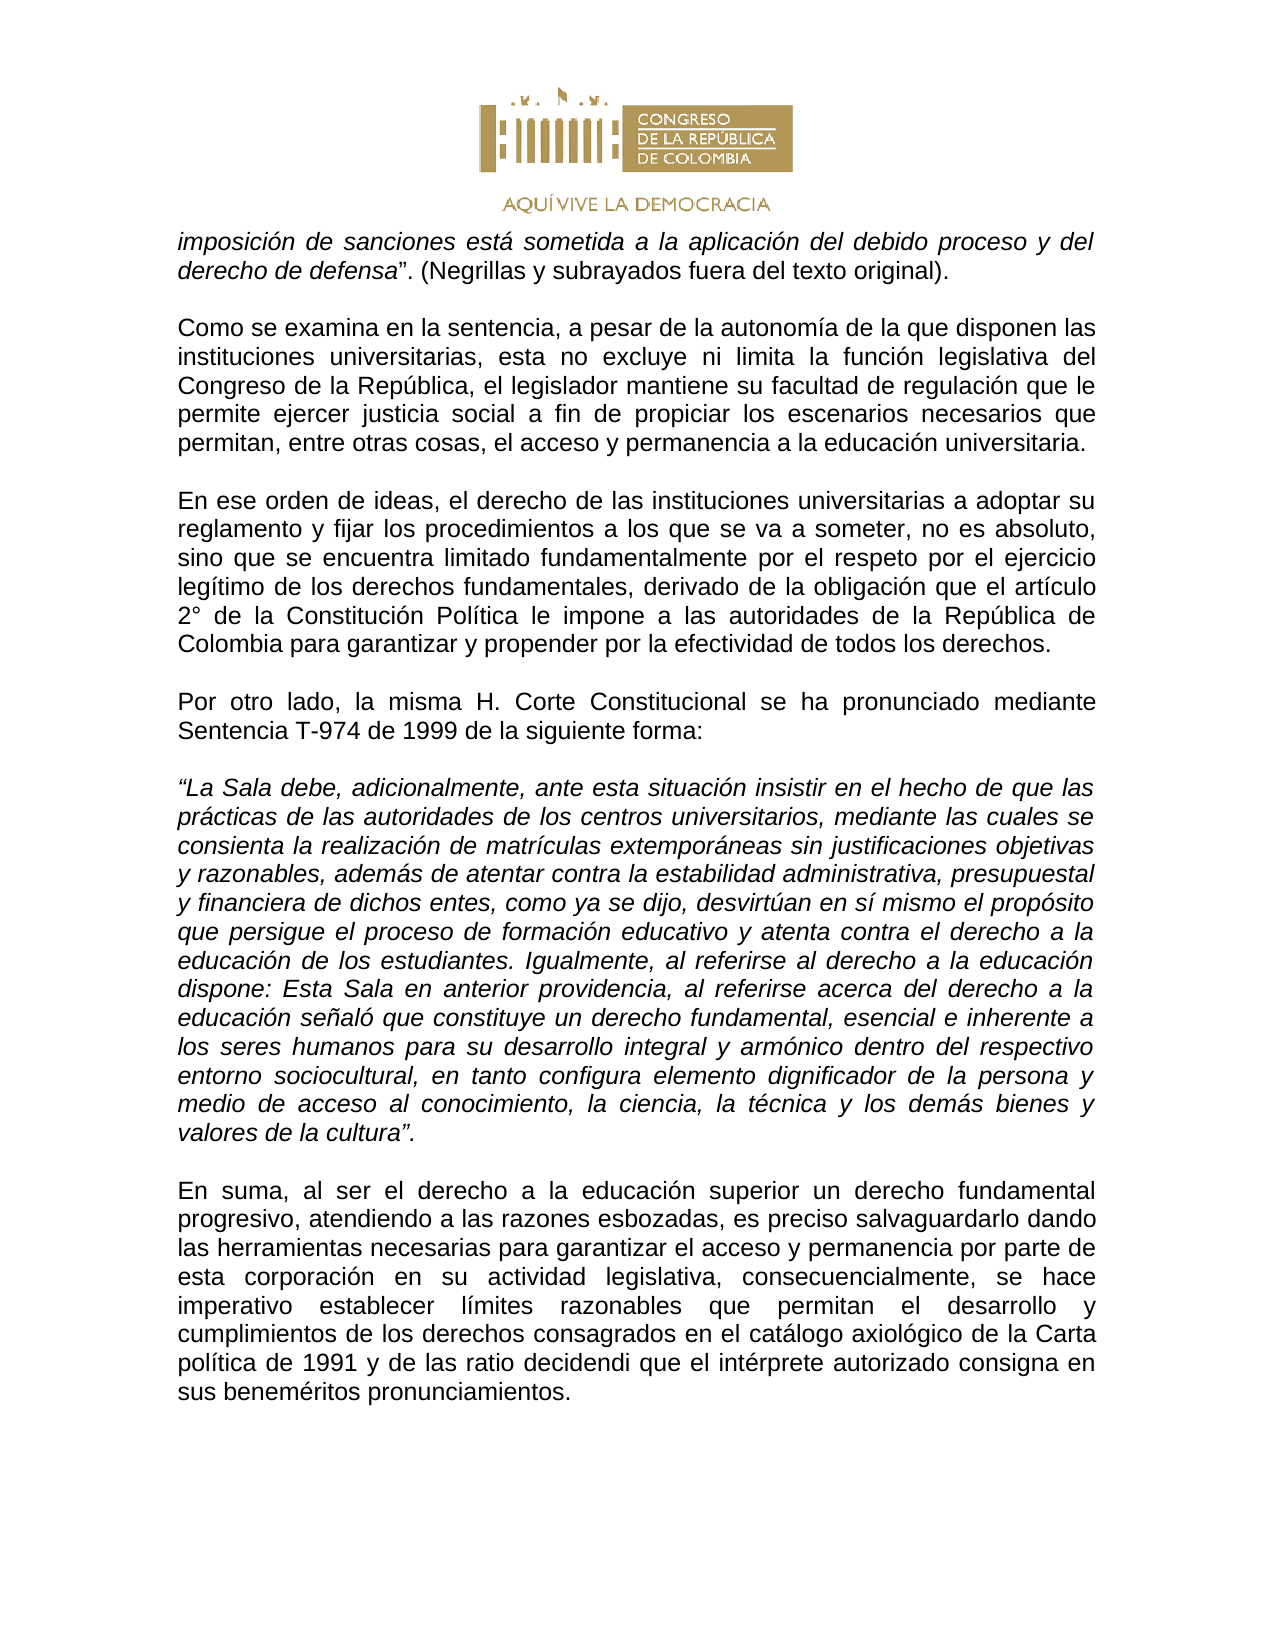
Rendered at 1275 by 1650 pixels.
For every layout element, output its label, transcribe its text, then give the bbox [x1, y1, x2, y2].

text En suma, al ser el derecho a la educación superior un derecho fundamental progresivo, atendiendo a las razones esbozadas, es preciso salvaguardarlo dando las herramientas necesarias para garantizar el acceso y permanencia por parte de esta corporación en su actividad legislativa, consecuencialmente, se hace imperativo establecer límites razonables que permitan el desarrollo y cumplimientos de los derechos consagrados en el catálogo axiológico de la Carta política de 1991 y de las ratio decidendi que el intérprete autorizado consigna en sus beneméritos pronunciamientos. [177, 1176, 1098, 1406]
text Como se examina en la sentencia, a pesar de la autonomía de la que disponen las instituciones universitarias, esta no excluye ni limita la función legislativa del Congreso de la República, el legislador mantiene su facultad de regulación que le permite ejercer justicia social a fin de propiciar los escenarios necesarios que permitan, entre otras cosas, el acceso y permanencia a la educación universitaria. [177, 313, 1098, 457]
text En ese orden de ideas, el derecho de las instituciones universitarias a adoptar su reglamento y fijar los procedimientos a los que se va a someter, no es absoluto, sino que se encuentra limitado fundamentalmente por el respeto por el ejercicio legítimo de los derechos fundamentales, derivado de la obligación que el artículo 2° de la Constitución Política le impone a las autoridades de la República de Colombia para garantizar y propender por la efectividad de todos los derechos. [177, 486, 1098, 658]
picture [475, 73, 800, 227]
text Por otro lado, la misma H. Corte Constitucional se ha pronunciado mediante Sentencia T-974 de 1999 de la siguiente forma: [177, 687, 1098, 744]
text “La Sala debe, adicionalmente, ante esta situación insistir en el hecho de que las prácticas de las autoridades de los centros universitarios, mediante las cuales se consienta la realización de matrículas extemporáneas sin justificaciones objetivas y razonables, además de atentar contra la estabilidad administrativa, presupuestal y financiera de dichos entes, como ya se dijo, desvirtúan en sí mismo el propósito que persigue el proceso de formación educativo y atenta contra el derecho a la educación de los estudiantes. Igualmente, al referirse al derecho a la educación dispone: Esta Sala en anterior providencia, al referirse acerca del derecho a la educación señaló que constituye un derecho fundamental, esencial e inherente a los seres humanos para su desarrollo integral y armónico dentro del respectivo entorno sociocultural, en tanto configura elemento dignificador de la persona y medio de acceso al conocimiento, la ciencia, la técnica y los demás bienes y valores de la cultura”. [177, 773, 1098, 1147]
